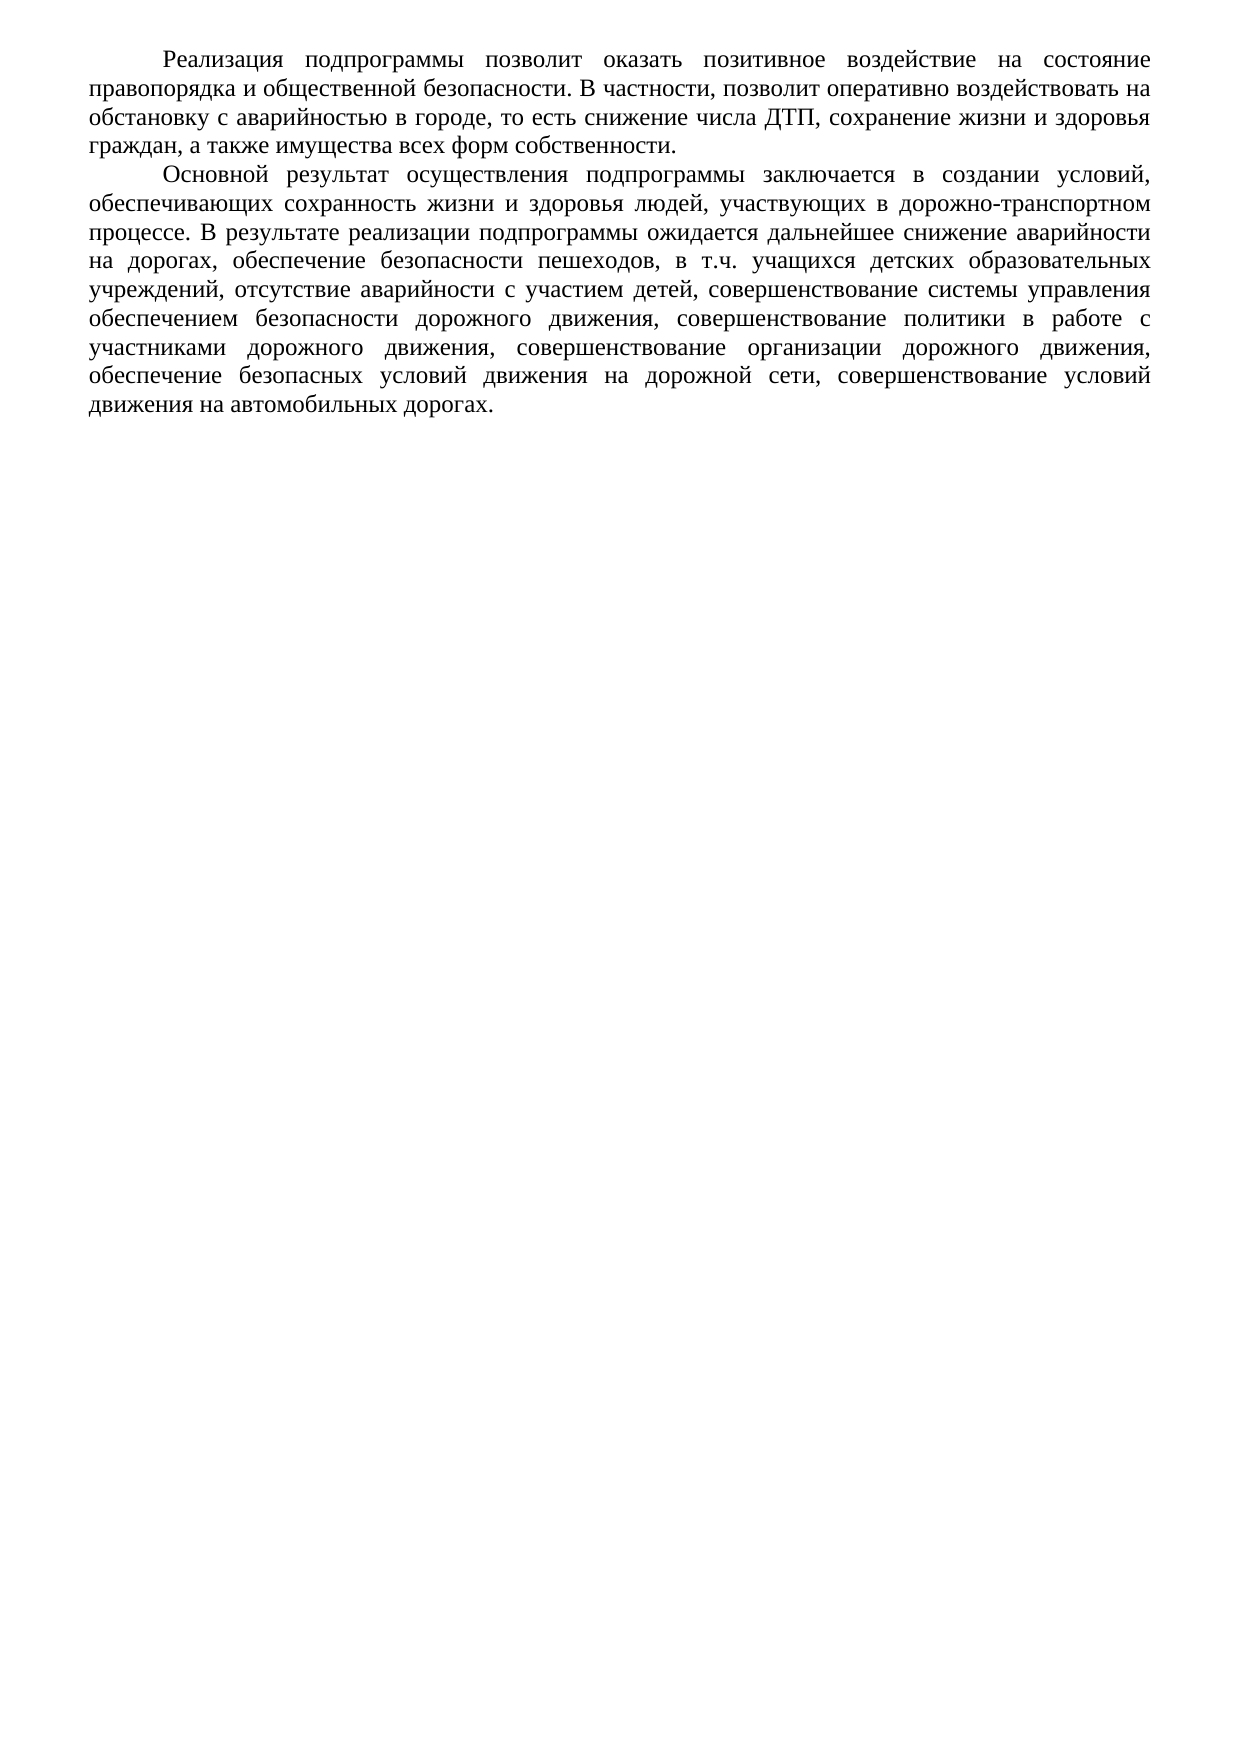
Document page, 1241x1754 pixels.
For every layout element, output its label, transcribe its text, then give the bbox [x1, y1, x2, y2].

text Основной результат осуществления подпрограммы заключается в создании условий, обеспечивающих сохранность жизни и здоровья людей, участвующих в дорожно-транспортном процессе. В результате реализации подпрограммы ожидается дальнейшее снижение аварийности на дорогах, обеспечение безопасности пешеходов, в т.ч. учащихся детских образовательных учреждений, отсутствие аварийности с участием детей, совершенствование системы управления обеспечением безопасности дорожного движения, совершенствование политики в работе с участниками дорожного движения, совершенствование организации дорожного движения, обеспечение безопасных условий движения на дорожной сети, совершенствование условий движения на автомобильных дорогах. [89, 159, 1152, 418]
text Реализация подпрограммы позволит оказать позитивное воздействие на состояние правопорядка и общественной безопасности. В частности, позволит оперативно воздействовать на обстановку с аварийностью в городе, то есть снижение числа ДТП, сохранение жизни и здоровья граждан, а также имущества всех форм собственности. [89, 44, 1152, 159]
